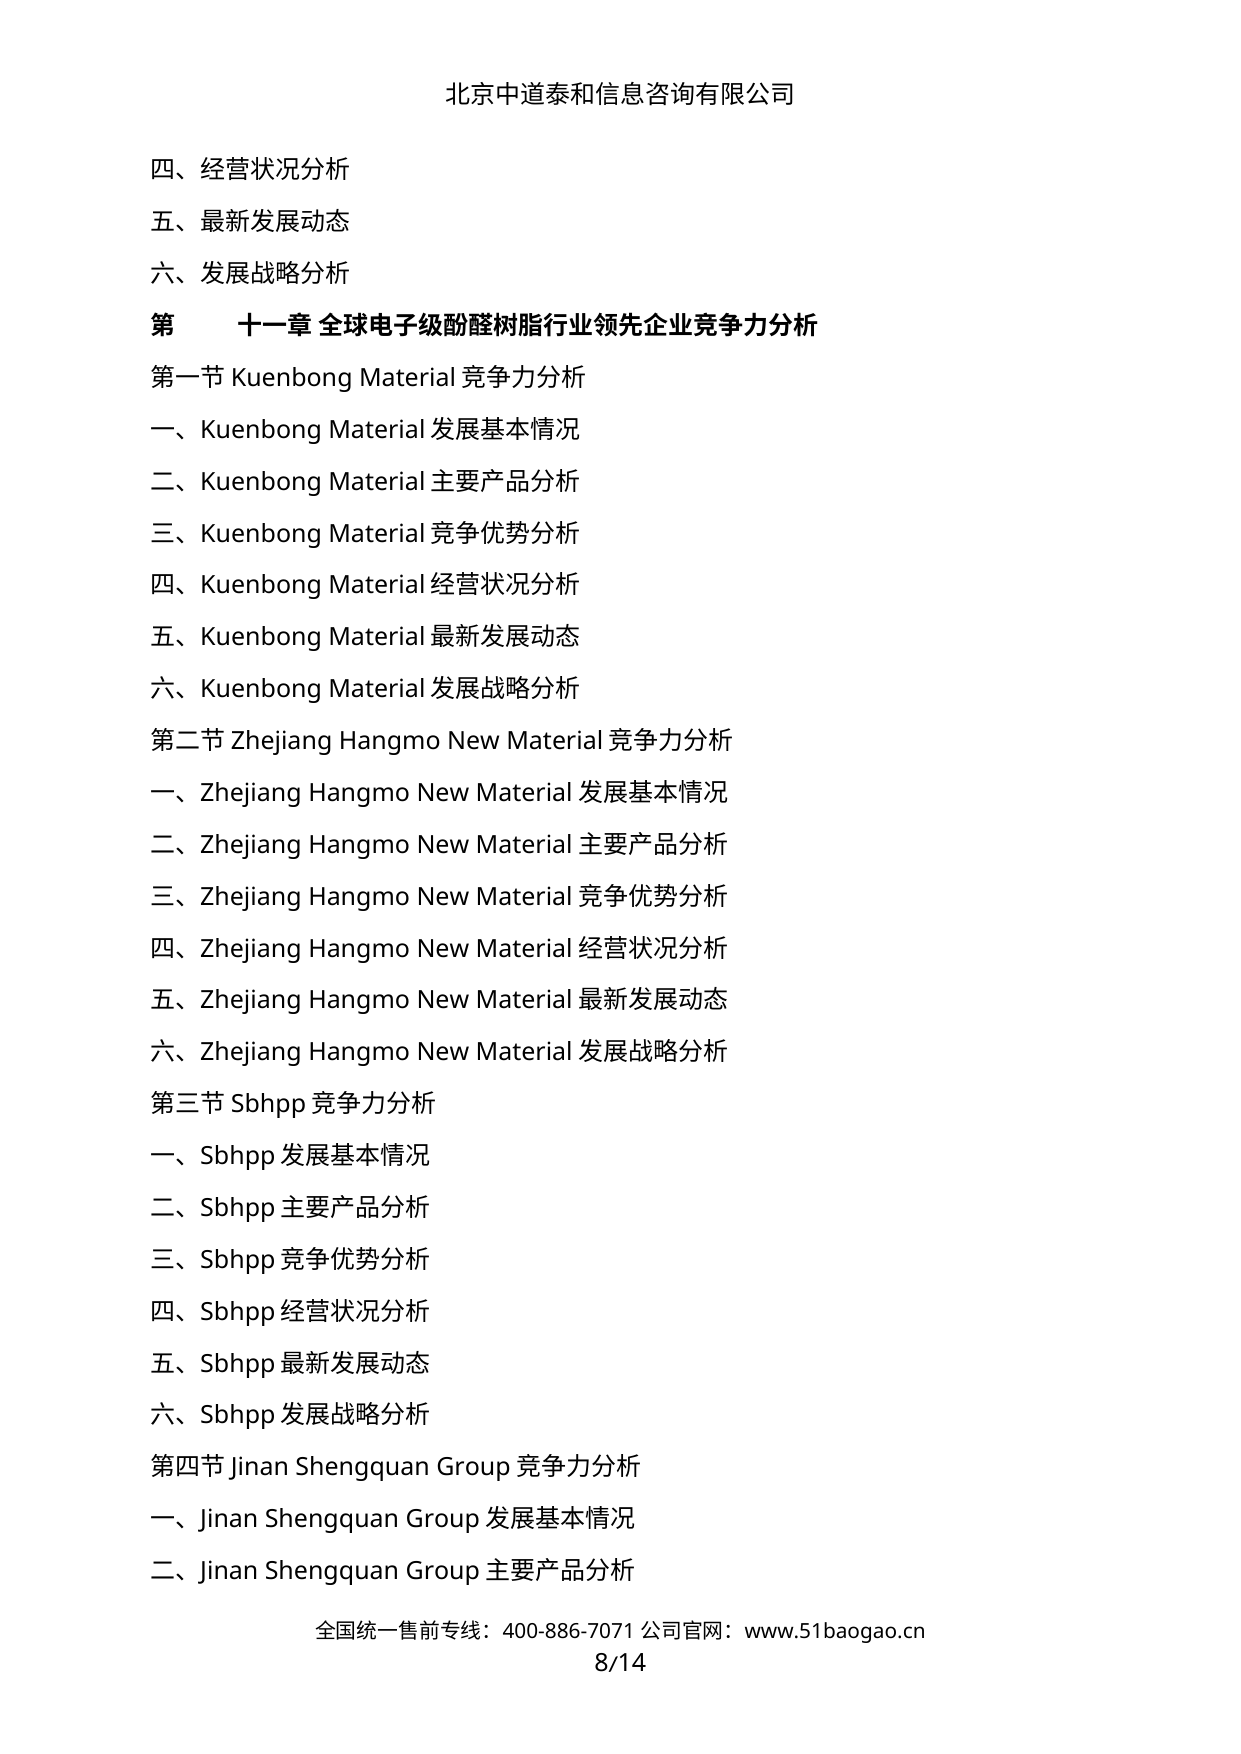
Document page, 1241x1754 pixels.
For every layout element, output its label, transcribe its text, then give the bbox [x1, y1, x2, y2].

text 第四节 Jinan Shengquan Group竞争力分析 [150, 1447, 1090, 1483]
text 六、发展战略分析 [150, 254, 1090, 290]
text 第一节 Kuenbong Material竞争力分析 [150, 357, 1090, 394]
text 五、Sbhpp最新发展动态 [150, 1343, 1090, 1379]
text 四、Zhejiang Hangmo New Material经营状况分析 [150, 928, 1090, 964]
text 四、Kuenbong Material经营状况分析 [150, 565, 1090, 601]
text 二、Jinan Shengquan Group主要产品分析 [150, 1551, 1090, 1587]
text 三、Zhejiang Hangmo New Material竞争优势分析 [150, 876, 1090, 912]
text 第二节 Zhejiang Hangmo New Material竞争力分析 [150, 721, 1090, 757]
text 五、最新发展动态 [150, 202, 1090, 238]
text 六、Sbhpp发展战略分析 [150, 1395, 1090, 1431]
text 六、Kuenbong Material发展战略分析 [150, 669, 1090, 705]
text 二、Zhejiang Hangmo New Material主要产品分析 [150, 824, 1090, 861]
text 五、Kuenbong Material最新发展动态 [150, 617, 1090, 653]
text 第 十一章 全球电子级酚醛树脂行业领先企业竞争力分析 [150, 306, 1090, 342]
text 二、Kuenbong Material主要产品分析 [150, 461, 1090, 497]
text 第三节 Sbhpp竞争力分析 [150, 1084, 1090, 1120]
text 一、Jinan Shengquan Group发展基本情况 [150, 1499, 1090, 1535]
text 一、Kuenbong Material发展基本情况 [150, 409, 1090, 446]
text 六、Zhejiang Hangmo New Material发展战略分析 [150, 1032, 1090, 1068]
text 三、Kuenbong Material竞争优势分析 [150, 513, 1090, 549]
text 二、Sbhpp主要产品分析 [150, 1187, 1090, 1224]
text 四、经营状况分析 [150, 150, 1090, 186]
text 五、Zhejiang Hangmo New Material最新发展动态 [150, 980, 1090, 1016]
text 三、Sbhpp竞争优势分析 [150, 1239, 1090, 1276]
text 四、Sbhpp经营状况分析 [150, 1291, 1090, 1327]
text 一、Sbhpp发展基本情况 [150, 1136, 1090, 1172]
text 一、Zhejiang Hangmo New Material发展基本情况 [150, 772, 1090, 809]
